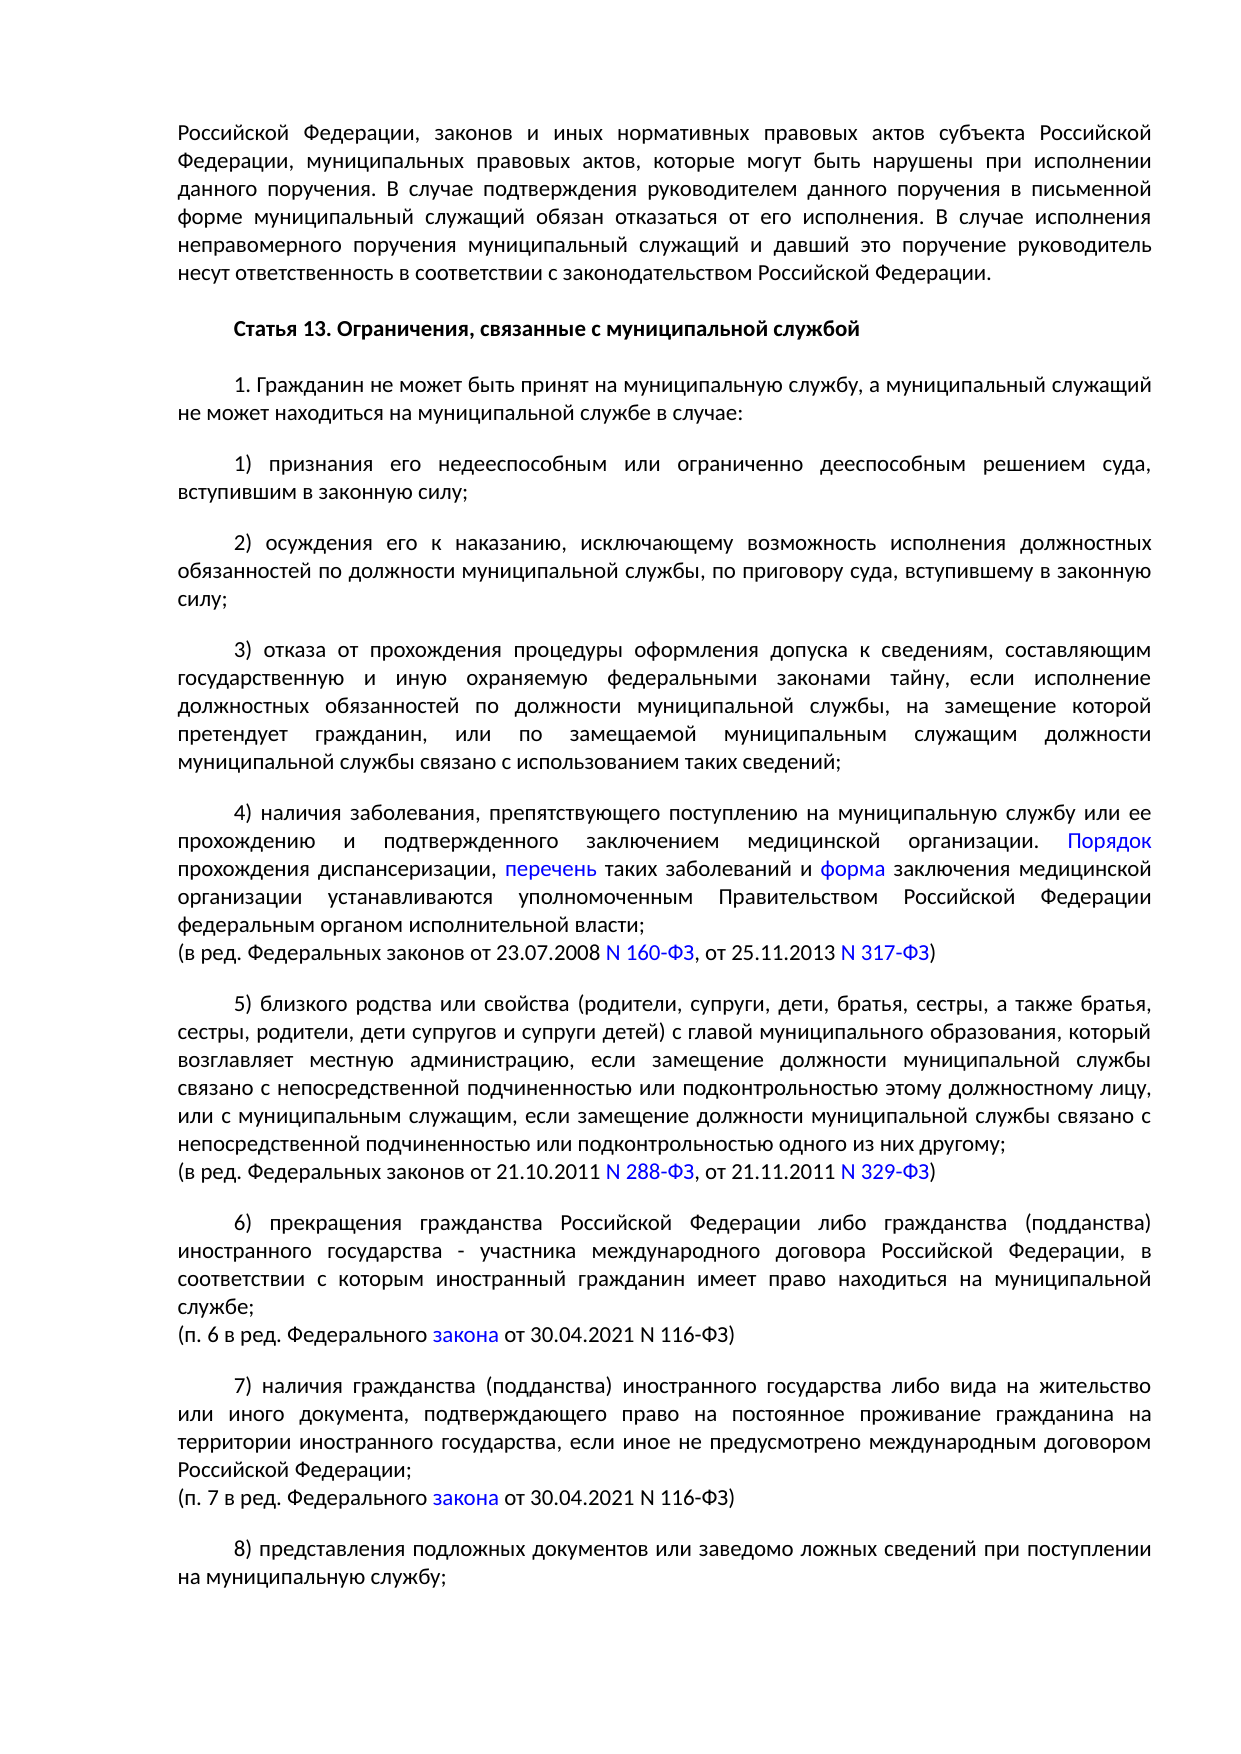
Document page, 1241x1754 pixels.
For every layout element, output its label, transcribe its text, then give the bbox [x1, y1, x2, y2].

text (в ред. Федеральных законов от 23.07.2008 N 160-ФЗ, от 25.11.2013 N 317-ФЗ) [177, 938, 1152, 966]
text 1. Гражданин не может быть принят на муниципальную службу, а муниципальный служащий не может находиться на муниципальной службе в случае: [177, 370, 1152, 426]
text (в ред. Федеральных законов от 21.10.2011 N 288-ФЗ, от 21.11.2011 N 329-ФЗ) [177, 1157, 1152, 1185]
text (п. 7 в ред. Федерального закона от 30.04.2021 N 116-ФЗ) [177, 1483, 1152, 1511]
text 4) наличия заболевания, препятствующего поступлению на муниципальную службу или ее прохождению и подтвержденного заключением медицинской организации. Порядок прохождения диспансеризации, перечень таких заболеваний и форма заключения медицинской организации устанавливаются уполномоченным Правительством Российской Федерации федеральным органом исполнительной власти; [177, 798, 1152, 938]
text 6) прекращения гражданства Российской Федерации либо гражданства (подданства) иностранного государства - участника международного договора Российской Федерации, в соответствии с которым иностранный гражданин имеет право находиться на муниципальной службе; [177, 1208, 1152, 1320]
text 2) осуждения его к наказанию, исключающему возможность исполнения должностных обязанностей по должности муниципальной службы, по приговору суда, вступившему в законную силу; [177, 528, 1152, 612]
text 7) наличия гражданства (подданства) иностранного государства либо вида на жительство или иного документа, подтверждающего право на постоянное проживание гражданина на территории иностранного государства, если иное не предусмотрено международным договором Российской Федерации; [177, 1371, 1152, 1483]
text (п. 6 в ред. Федерального закона от 30.04.2021 N 116-ФЗ) [177, 1320, 1152, 1348]
text 1) признания его недееспособным или ограниченно дееспособным решением суда, вступившим в законную силу; [177, 449, 1152, 505]
text 8) представления подложных документов или заведомо ложных сведений при поступлении на муниципальную службу; [177, 1534, 1152, 1590]
title Статья 13. Ограничения, связанные с муниципальной службой [177, 314, 1152, 342]
text 5) близкого родства или свойства (родители, супруги, дети, братья, сестры, а также братья, сестры, родители, дети супругов и супруги детей) с главой муниципального образования, который возглавляет местную администрацию, если замещение должности муниципальной службы связано с непосредственной подчиненностью или подконтрольностью этому должностному лицу, или с муниципальным служащим, если замещение должности муниципальной службы связано с непосредственной подчиненностью или подконтрольностью одного из них другому; [177, 989, 1152, 1157]
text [177, 118, 1152, 286]
text 3) отказа от прохождения процедуры оформления допуска к сведениям, составляющим государственную и иную охраняемую федеральными законами тайну, если исполнение должностных обязанностей по должности муниципальной службы, на замещение которой претендует гражданин, или по замещаемой муниципальным служащим должности муниципальной службы связано с использованием таких сведений; [177, 635, 1152, 775]
